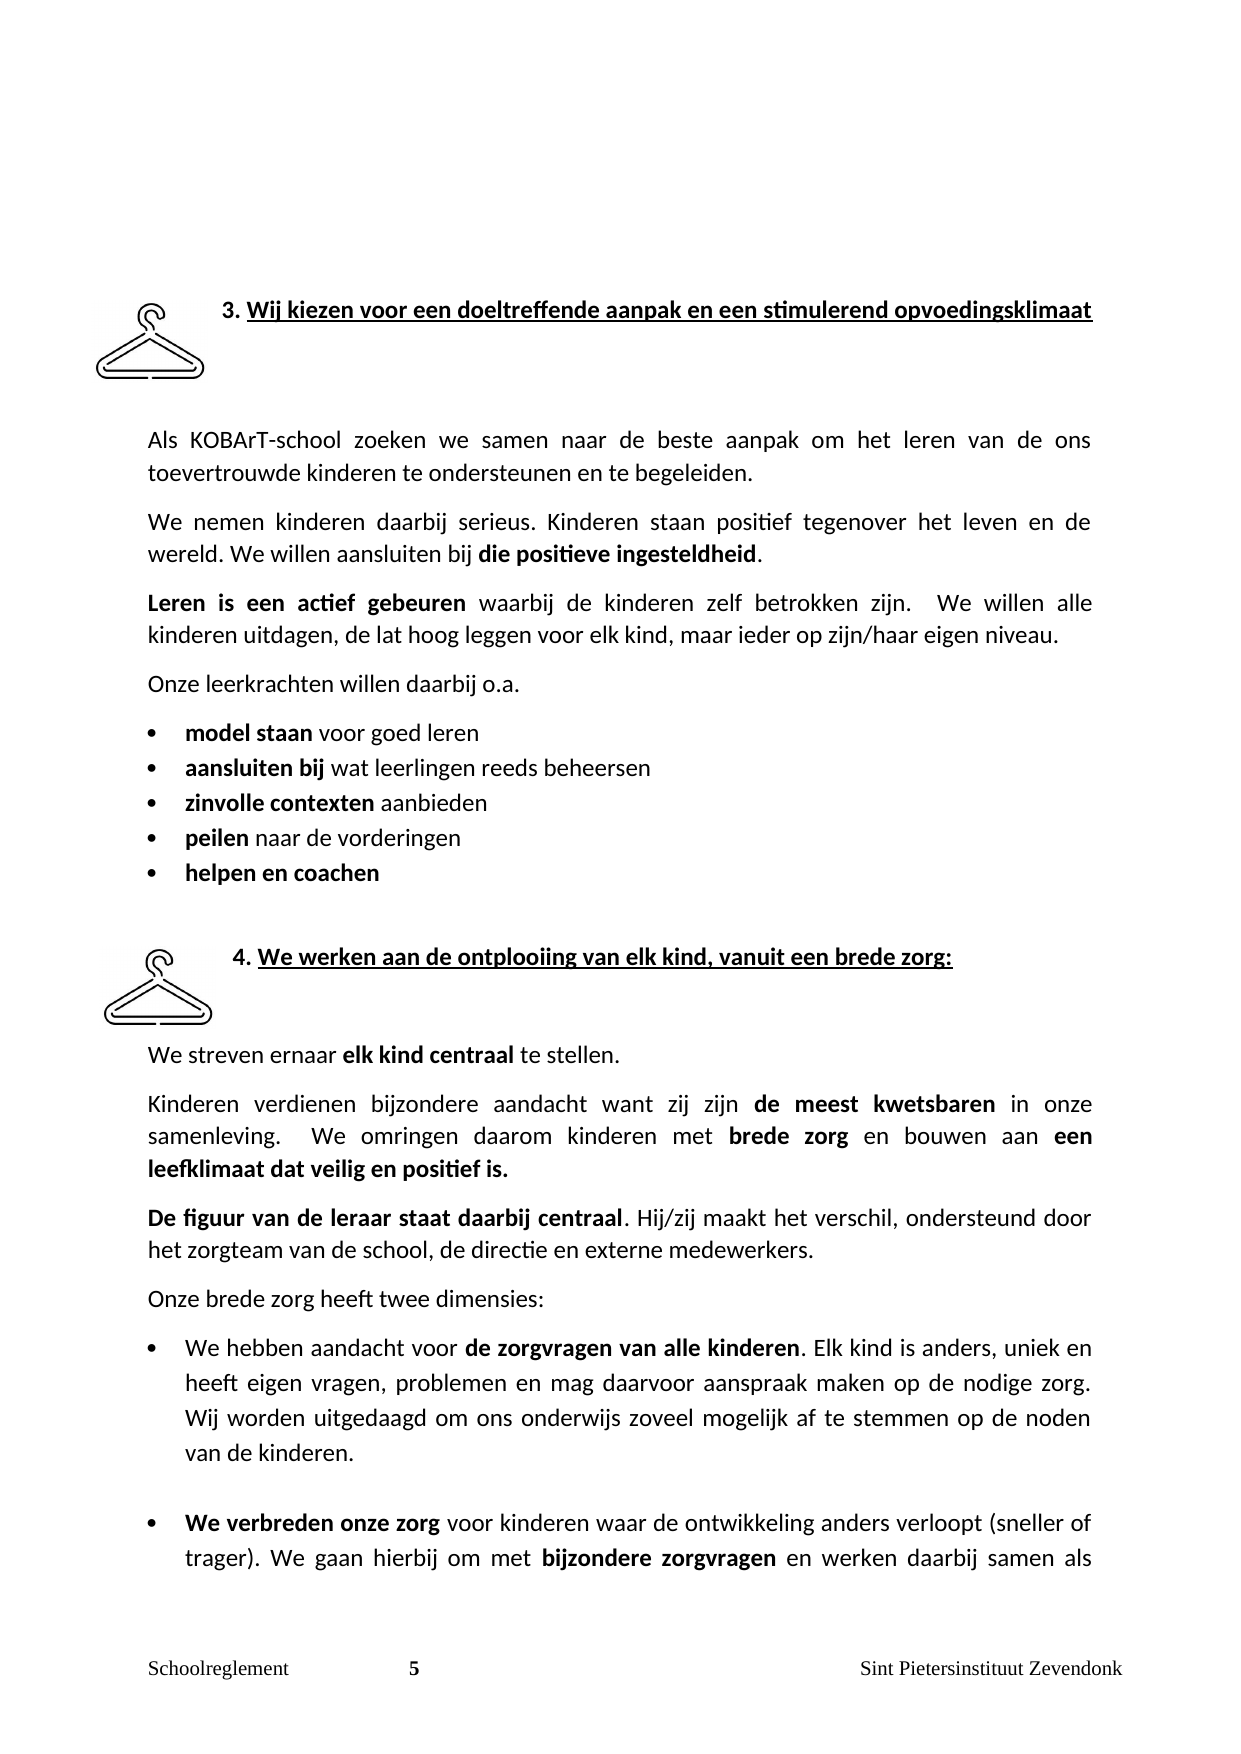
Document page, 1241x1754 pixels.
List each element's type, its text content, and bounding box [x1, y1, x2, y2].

list model staan voor goed leren [148, 717, 1093, 748]
list aansluiten bij wat leerlingen reeds beheersen [148, 752, 1093, 783]
picture [99, 946, 216, 1029]
text De figuur van de leraar staat daarbij centraal. Hij/zij maakt het verschil, ondersteund door het zorgteam van de school, de directie en externe medewerkers. [148, 1202, 1093, 1264]
text Kinderen verdienen bijzondere aandacht want zij zijn de meest kwetsbaren in onze samenleving. We omringen daarom kinderen met brede zorg en bouwen aan een leefklimaat dat veilig en positief is. [148, 1088, 1093, 1183]
text Onze brede zorg heeft twee dimensies: [148, 1283, 1093, 1313]
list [148, 1507, 1093, 1572]
list helpen en coachen [148, 857, 1093, 888]
list We hebben aandacht voor de zorgvragen van alle kinderen. Elk kind is anders, uniek en heeft eigen vragen, problemen en mag daarvoor aanspraak maken op de nodige zorg. Wij worden uitgedaagd om ons onderwijs zoveel mogelijk af te stemmen op de noden van de kinderen. [148, 1332, 1093, 1467]
text Leren is een actief gebeuren waarbij de kinderen zelf betrokken zijn. We willen alle kinderen uitdagen, de lat hoog leggen voor elk kind, maar ieder op zijn/haar eigen niveau. [148, 587, 1093, 650]
text 3. Wij kiezen voor een doeltreffende aanpak en een stimulerend opvoedingsklimaat : [148, 294, 1093, 357]
text 4. We werken aan de ontplooiing van elk kind, vanuit een brede zorg: [148, 941, 1093, 972]
text We streven ernaar elk kind centraal te stellen. [148, 1039, 1093, 1070]
text We nemen kinderen daarbij serieus. Kinderen staan positief tegenover het leven en de wereld. We willen aansluiten bij die positieve ingesteldheid. [148, 506, 1093, 569]
list peilen naar de vorderingen [148, 822, 1093, 853]
picture [91, 300, 208, 383]
text Als KOBArT-school zoeken we samen naar de beste aanpak om het leren van de ons toevertrouwde kinderen te ondersteunen en te begeleiden. [148, 425, 1093, 487]
text Onze leerkrachten willen daarbij o.a. [148, 668, 1093, 699]
list zinvolle contexten aanbieden [148, 787, 1093, 818]
